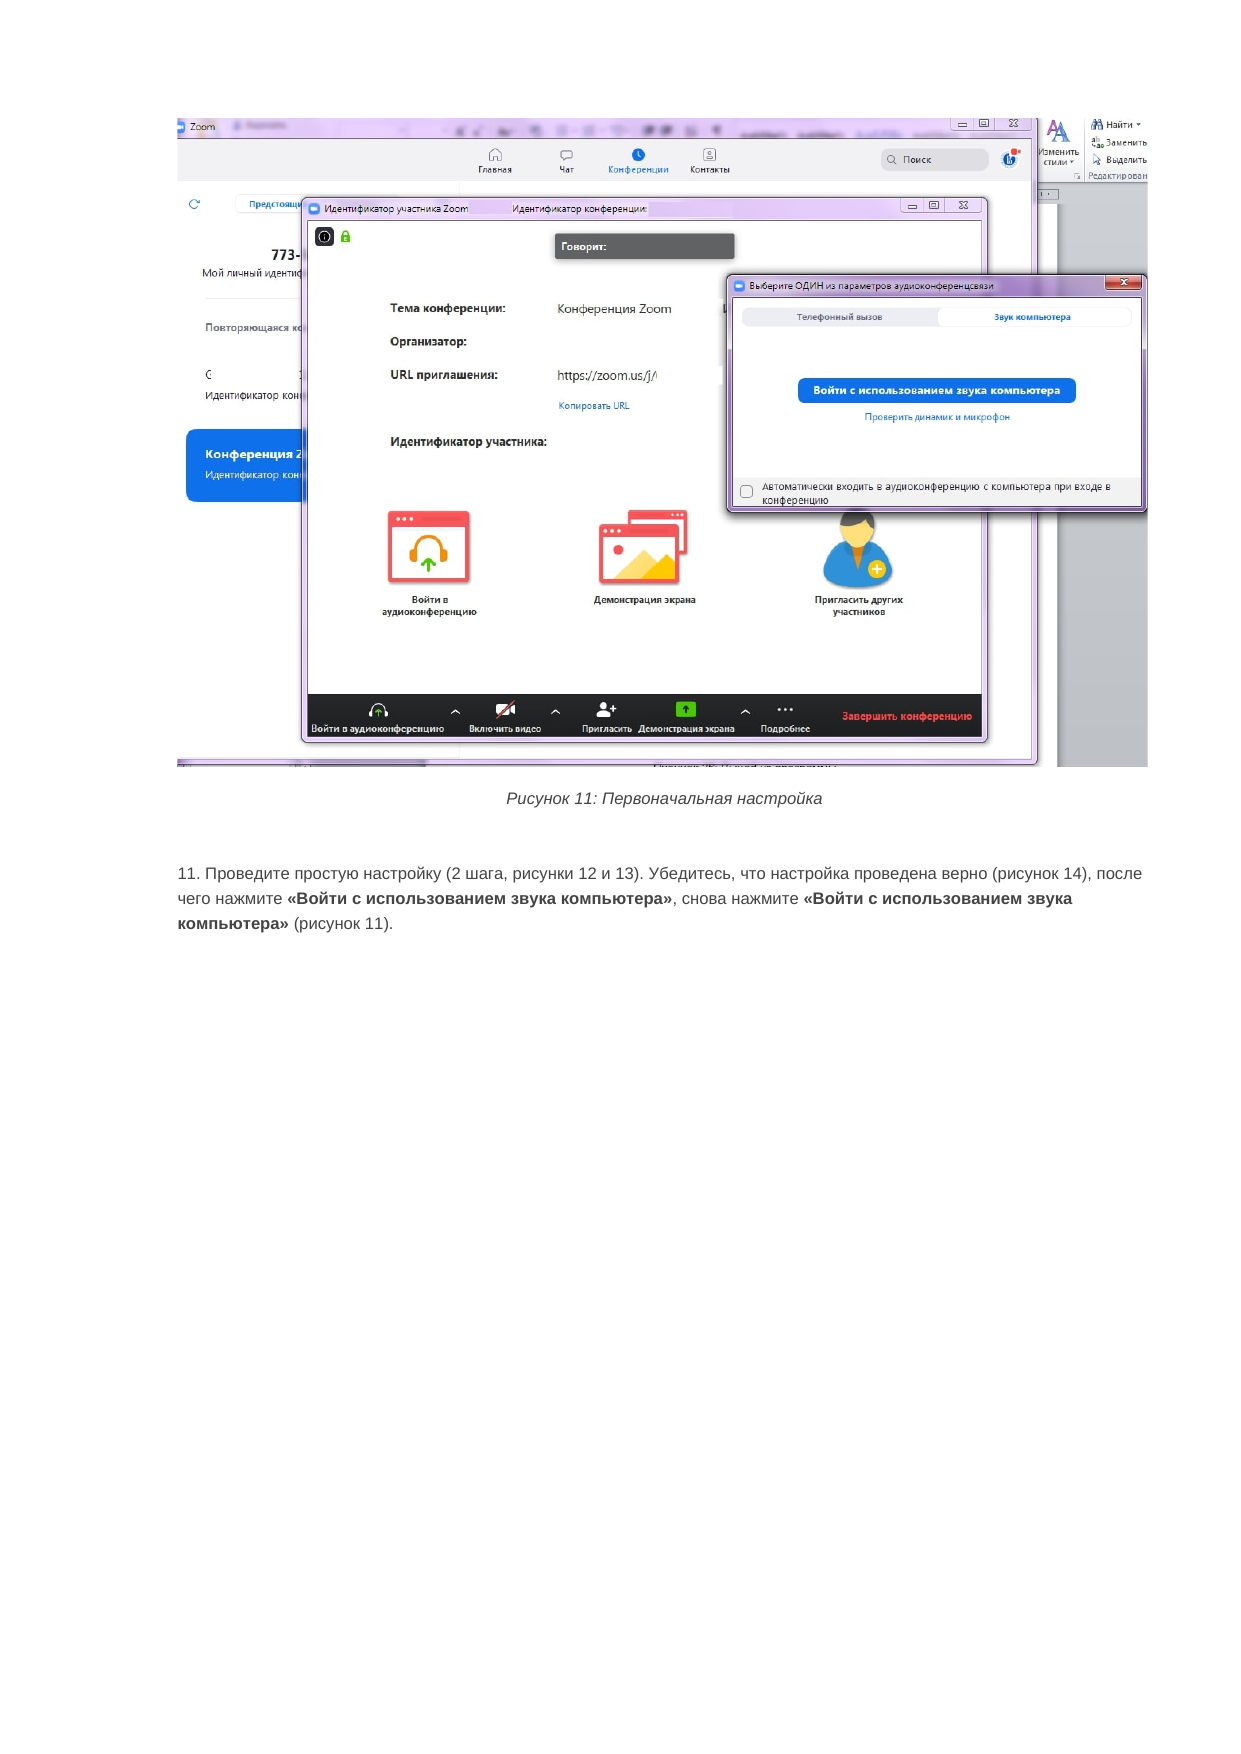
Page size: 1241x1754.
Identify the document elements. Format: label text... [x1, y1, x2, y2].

text Рисунок 11: Первоначальная настройка [177, 783, 1152, 808]
text 11. Проведите простую настройку (2 шага, рисунки 12 и 13). Убедитесь, что настройка проведена верно (рисунок 14), после чего нажмите «Войти с использованием звука компьютера», снова нажмите «Войти с использованием звука компьютера» (рисунок 11). [177, 858, 1152, 933]
picture [177, 118, 1148, 767]
